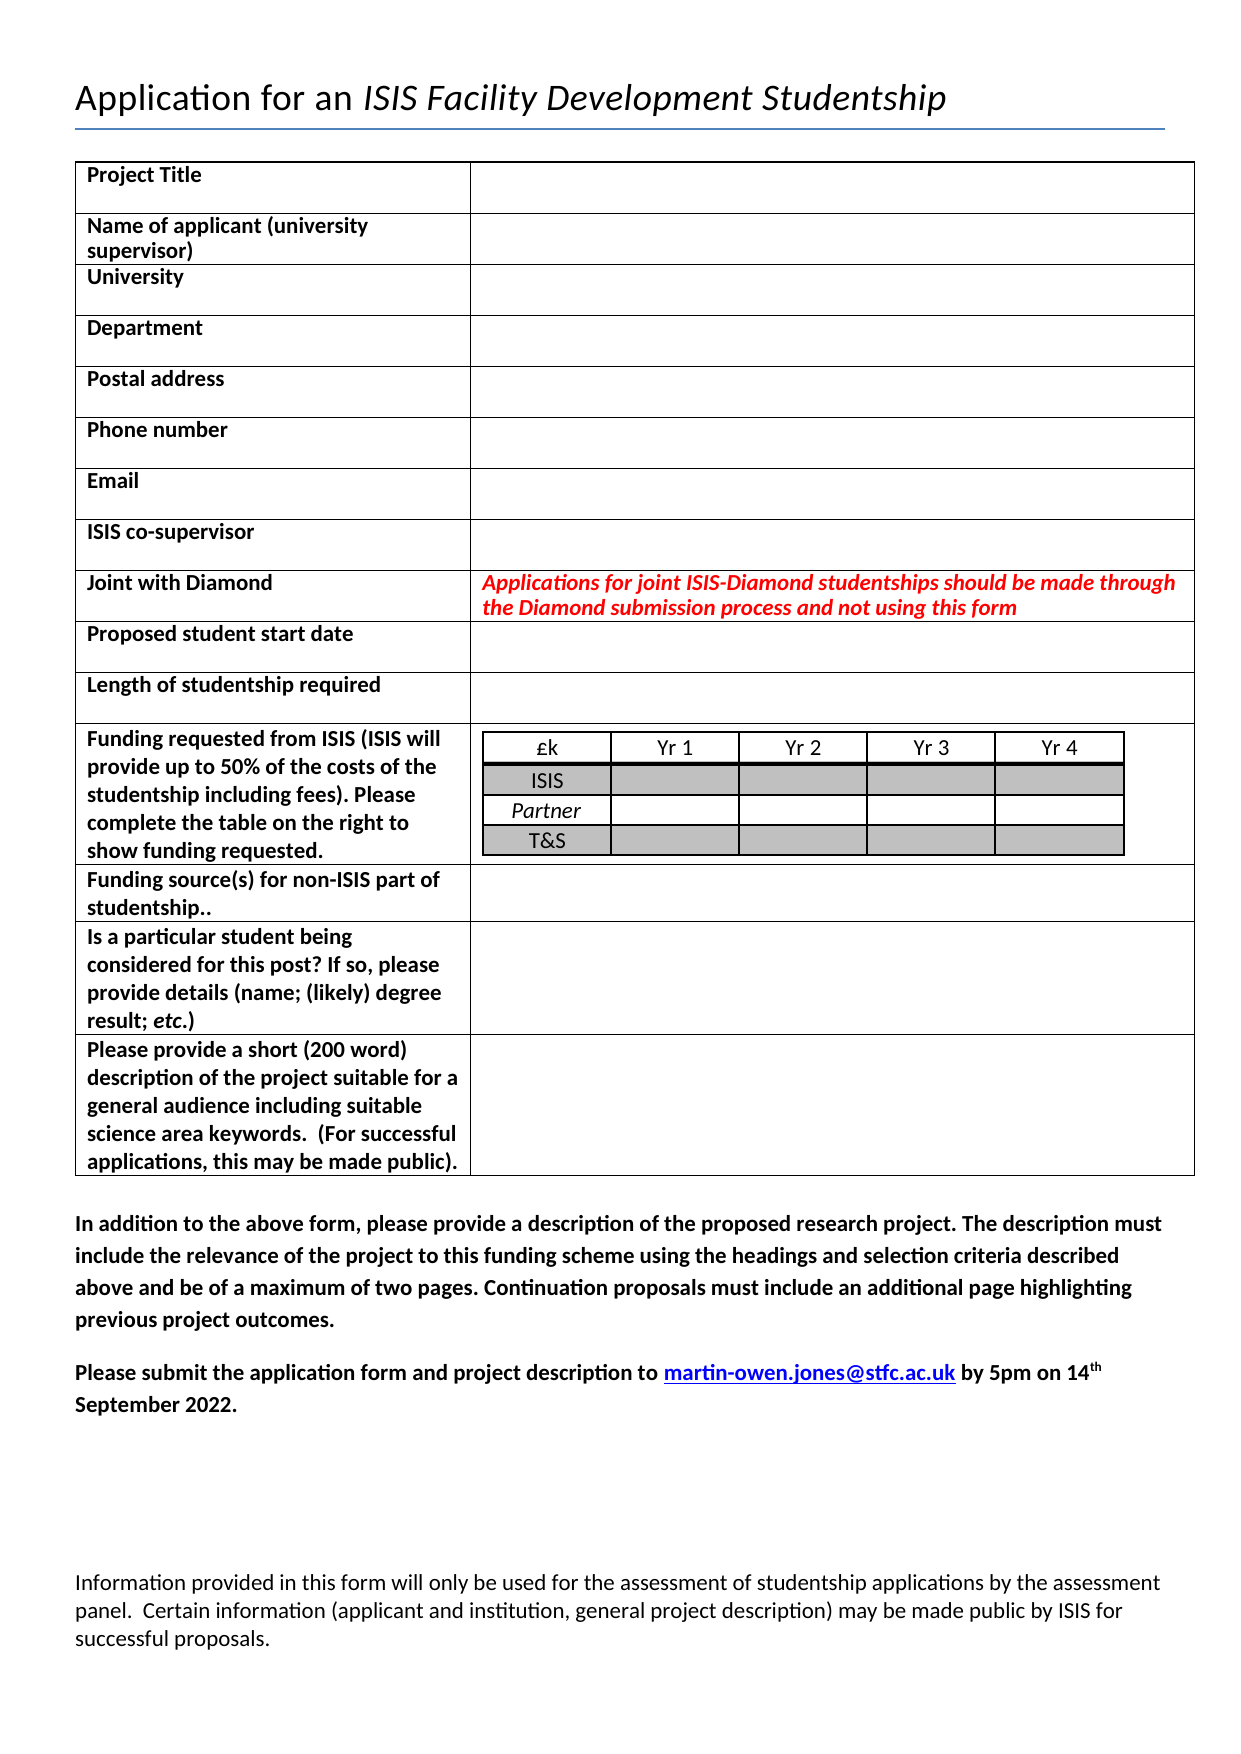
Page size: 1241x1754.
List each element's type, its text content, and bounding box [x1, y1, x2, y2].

table_cell [471, 520, 1194, 570]
table_cell University [76, 265, 470, 314]
table_cell Joint with Diamond [76, 571, 470, 621]
table_cell [471, 922, 1194, 1034]
table_cell ISIS co-supervisor [76, 520, 470, 570]
table_cell [471, 418, 1194, 468]
table_cell Proposed student start date [76, 622, 470, 672]
table_header [471, 163, 1194, 212]
table_cell [471, 469, 1194, 519]
text In addition to the above form, please provide a description of the proposed research project. The description must include the relevance of the project to this funding scheme using the headings and selection criteria described above and be of a maximum of two pages. Continuation proposals must include an additional page highlighting previous project outcomes. [75, 1209, 1165, 1333]
table_cell [471, 214, 1194, 263]
table_cell Is a particular student being considered for this post? If so, please provide details (name; (likely) degree result; etc.) [76, 922, 470, 1034]
table_cell [471, 724, 1194, 864]
table_cell [471, 316, 1194, 366]
table_cell Phone number [76, 418, 470, 468]
table_cell Length of studentship required [76, 673, 470, 723]
table_cell Funding source(s) for non-ISIS part of studentship.. [76, 865, 470, 921]
table_cell [471, 865, 1194, 921]
text Please submit the application form and project description to martin-owen.jones@stfc.ac.uk by 5pm on 14th September 2022. [75, 1358, 1165, 1419]
table_cell [471, 265, 1194, 314]
table_cell [471, 673, 1194, 723]
table_cell [471, 1035, 1194, 1175]
table_cell Applications for joint ISIS-Diamond studentships should be made through the Diamond submission process and not using this form [471, 571, 1194, 621]
title Application for an ISIS Facility Development Studentship [75, 74, 1165, 128]
table_cell Name of applicant (university supervisor) [76, 214, 470, 263]
table_cell [471, 622, 1194, 672]
table_cell Email [76, 469, 470, 519]
table_header Project Title [76, 163, 470, 212]
table_cell Please provide a short (200 word) description of the project suitable for a general audience including suitable science area keywords. (For successful applications, this may be made public). [76, 1035, 470, 1175]
table_cell Funding requested from ISIS (ISIS will provide up to 50% of the costs of the studentship including fees). Please complete the table on the right to show funding requested. [76, 724, 470, 864]
table_cell Postal address [76, 367, 470, 417]
table_cell Department [76, 316, 470, 366]
table_cell [471, 367, 1194, 417]
